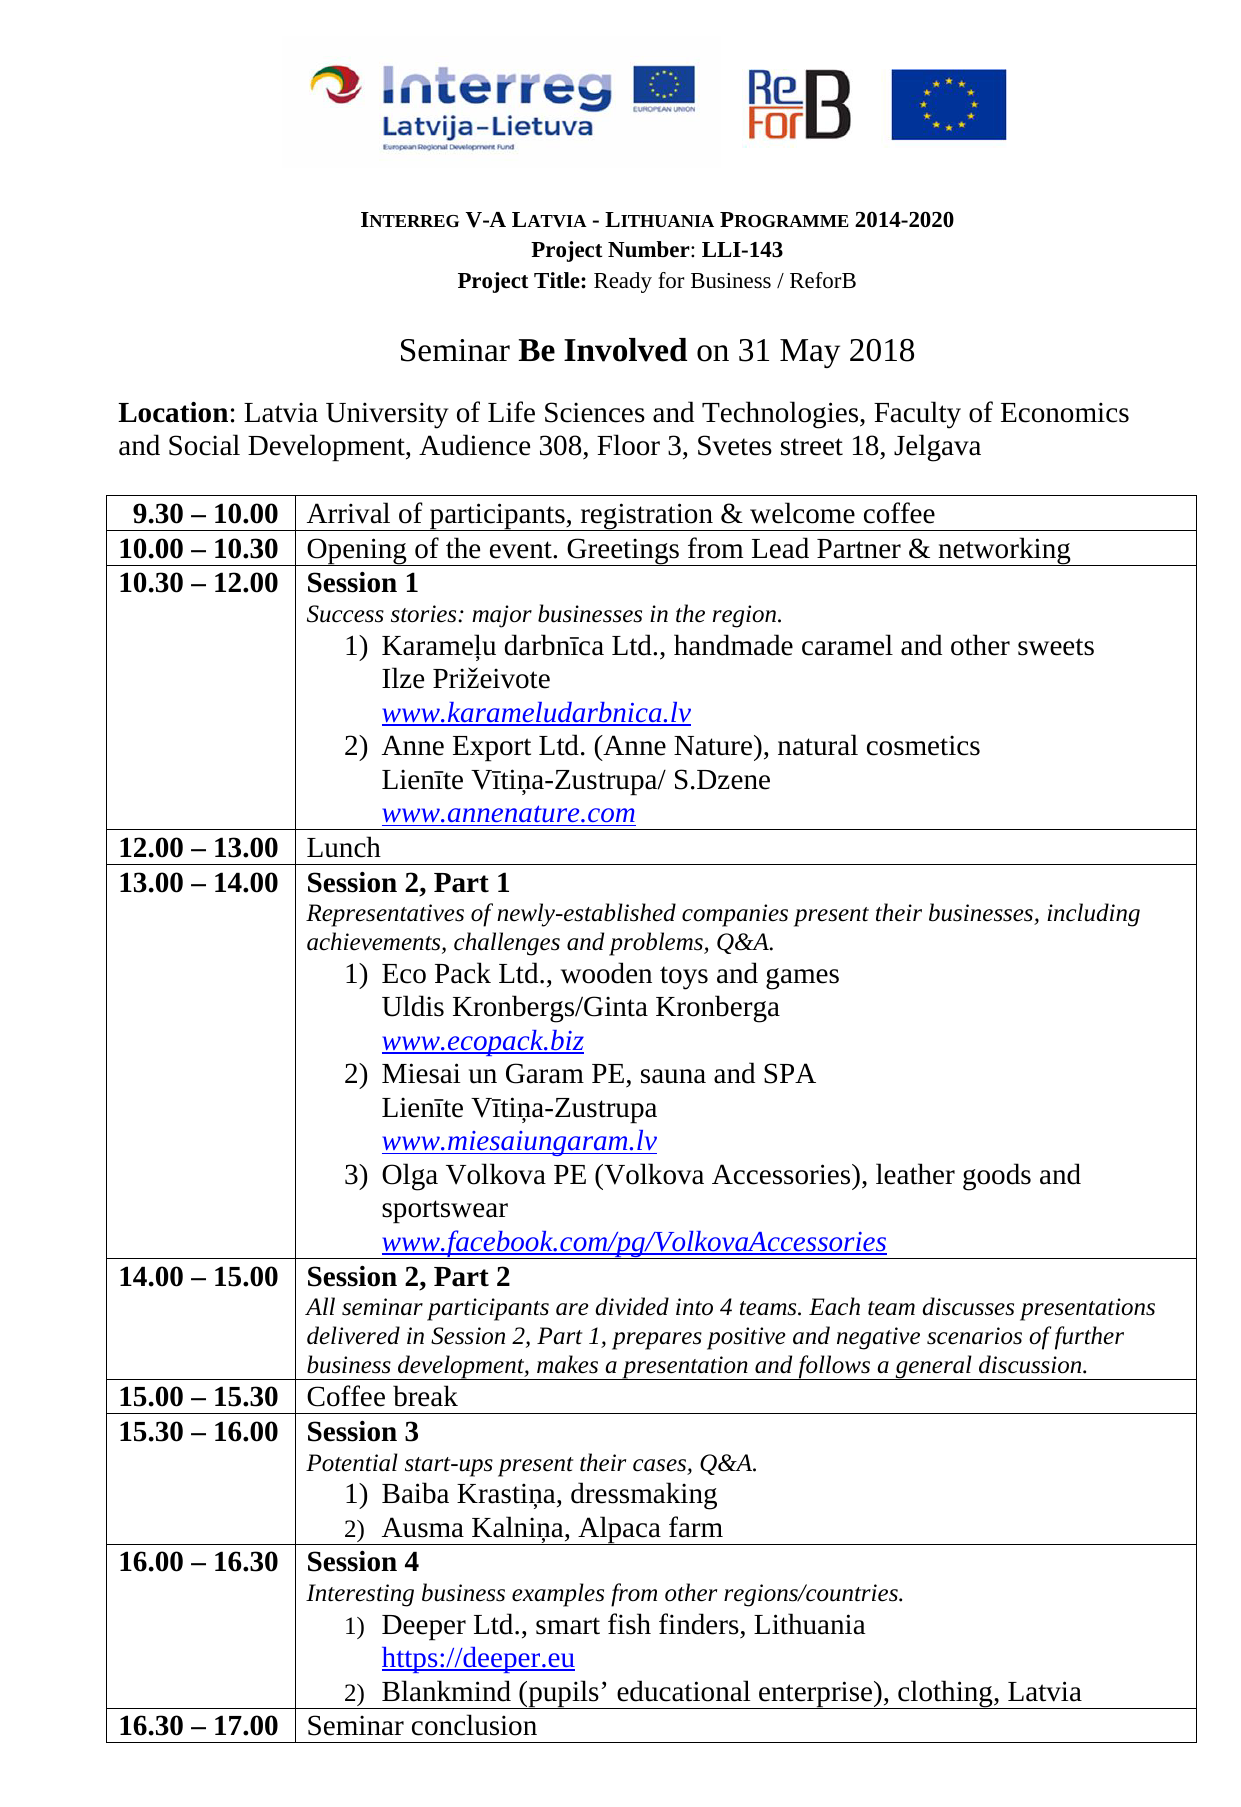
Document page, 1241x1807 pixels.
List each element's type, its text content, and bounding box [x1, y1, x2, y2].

table_cell Session 3 Potential start-ups present their cases, Q&A. Baiba Krastiņa, dressmaking Ausma Kalniņa, Alpaca farm [296, 1414, 1196, 1543]
table_cell Opening of the event. Greetings from Lead Partner & networking [296, 531, 1196, 564]
table_cell Lunch [296, 830, 1196, 864]
table_cell 16.30 – 17.00 [107, 1709, 295, 1742]
table_cell Session 2, Part 1 Representatives of newly-established companies present their businesses, including achievements, challenges and problems, Q&A. Eco Pack Ltd., wooden toys and games Uldis Kronbergs/Ginta Kronberga www.ecopack.biz Miesai un Garam PE, sauna and SPA Lienīte Vītiņa-Zustrupa www.miesaiungaram.lv Olga Volkova PE (Volkova Accessories), leather goods and sportswear www.facebook.com/pg/VolkovaAccessories [296, 865, 1196, 1258]
table_cell 13.00 – 14.00 [107, 865, 295, 1258]
text Interreg V-A Latvia - Lithuania Programme 2014-2020 [118, 206, 1196, 233]
table_cell 12.00 – 13.00 [107, 830, 295, 864]
table_cell Coffee break [296, 1380, 1196, 1413]
text and Social Development, Audience 308, Floor 3, Svetes street 18, Jelgava [118, 428, 1196, 462]
text Location: Latvia University of Life Sciences and Technologies, Faculty of Economics [118, 395, 1196, 428]
table_header Arrival of participants, registration & welcome coffee [296, 496, 1196, 530]
table_cell Session 4 Interesting business examples from other regions/countries. Deeper Ltd., smart fish finders, Lithuania https://deeper.eu Blankmind (pupils’ educational enterprise), clothing, Latvia [296, 1545, 1196, 1707]
table_cell Session 2, Part 2 All seminar participants are divided into 4 teams. Each team discusses presentations delivered in Session 2, Part 1, prepares positive and negative scenarios of further business development, makes a presentation and follows a general discussion. [296, 1259, 1196, 1378]
table_cell 16.00 – 16.30 [107, 1545, 295, 1707]
table_cell 14.00 – 15.00 [107, 1259, 295, 1378]
table_cell 15.30 – 16.00 [107, 1414, 295, 1543]
table_cell Seminar conclusion [296, 1709, 1196, 1742]
table_cell Session 1 Success stories: major businesses in the region. Karameļu darbnīca Ltd., handmade caramel and other sweets Ilze Prižeivote www.karameludarbnica.lv Anne Export Ltd. (Anne Nature), natural cosmetics Lienīte Vītiņa-Zustrupa/ S.Dzene www.annenature.com [296, 566, 1196, 829]
table_header 9.30 – 10.00 [107, 496, 295, 530]
text Project Title: Ready for Business / ReforB [118, 267, 1196, 293]
text Seminar Be Involved on 31 May 2018 [118, 330, 1196, 368]
table_cell 10.30 – 12.00 [107, 566, 295, 829]
text Project Number: LLI-143 [118, 236, 1196, 263]
table_cell 15.00 – 15.30 [107, 1380, 295, 1413]
table_cell 10.00 – 10.30 [107, 531, 295, 564]
